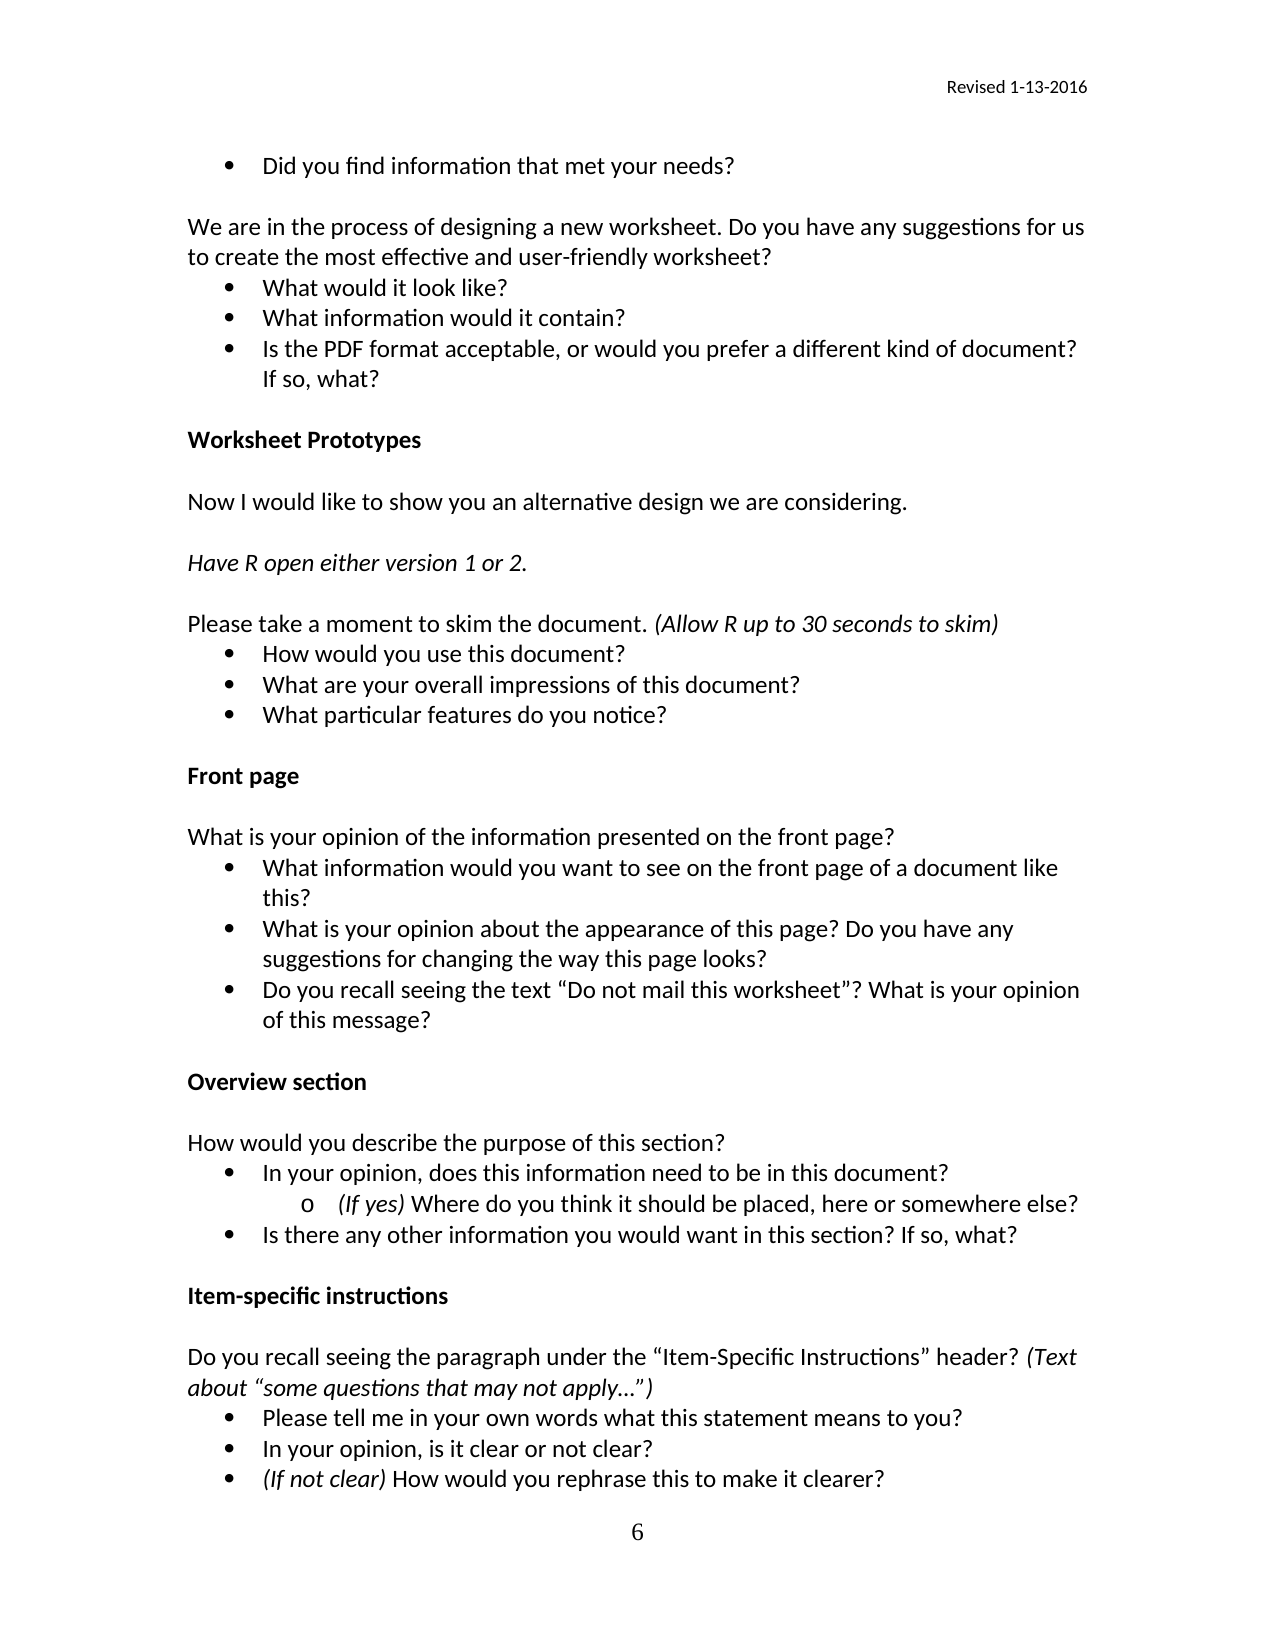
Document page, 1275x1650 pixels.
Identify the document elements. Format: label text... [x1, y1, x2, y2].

text Now I would like to show you an alternative design we are considering. [187, 486, 1087, 516]
list What is your opinion about the appearance of this page? Do you have any suggestions for changing the way this page looks? [225, 913, 1087, 974]
text Overview section [187, 1066, 1087, 1096]
list In your opinion, does this information need to be in this document? [225, 1157, 1087, 1188]
list Please tell me in your own words what this statement means to you? [225, 1403, 1087, 1433]
list What are your overall impressions of this document? [225, 669, 1087, 699]
list What particular features do you notice? [225, 699, 1087, 730]
text Item-specific instructions [187, 1281, 1087, 1311]
list What information would you want to see on the front page of a document like this? [225, 852, 1087, 913]
list Is there any other information you would want in this section? If so, what? [225, 1219, 1087, 1250]
text Worksheet Prototypes [187, 425, 1087, 455]
list (If not clear) How would you rephrase this to make it clearer? [225, 1464, 1087, 1494]
list What information would it contain? [225, 303, 1087, 333]
list How would you use this document? [225, 638, 1087, 669]
text How would you describe the purpose of this section? [187, 1127, 1087, 1157]
list In your opinion, is it clear or not clear? [225, 1433, 1087, 1464]
text Please take a moment to skim the document. (Allow R up to 30 seconds to skim) [187, 608, 1087, 638]
list (If yes) Where do you think it should be placed, here or somewhere else? [300, 1188, 1087, 1219]
text We are in the process of designing a new worksheet. Do you have any suggestions for us to create the most effective and user-friendly worksheet? [187, 211, 1087, 272]
text What is your opinion of the information presented on the front page? [187, 821, 1087, 852]
text Have R open either version 1 or 2. [187, 547, 1087, 577]
text Do you recall seeing the paragraph under the “Item-Specific Instructions” header? (Text about “some questions that may not apply…”) [187, 1342, 1087, 1403]
list Did you find information that met your needs? [225, 150, 1087, 181]
list Do you recall seeing the text “Do not mail this worksheet”? What is your opinion of this message? [225, 974, 1087, 1035]
list Is the PDF format acceptable, or would you prefer a different kind of document? If so, what? [225, 333, 1087, 394]
text Front page [187, 760, 1087, 791]
list What would it look like? [225, 272, 1087, 303]
